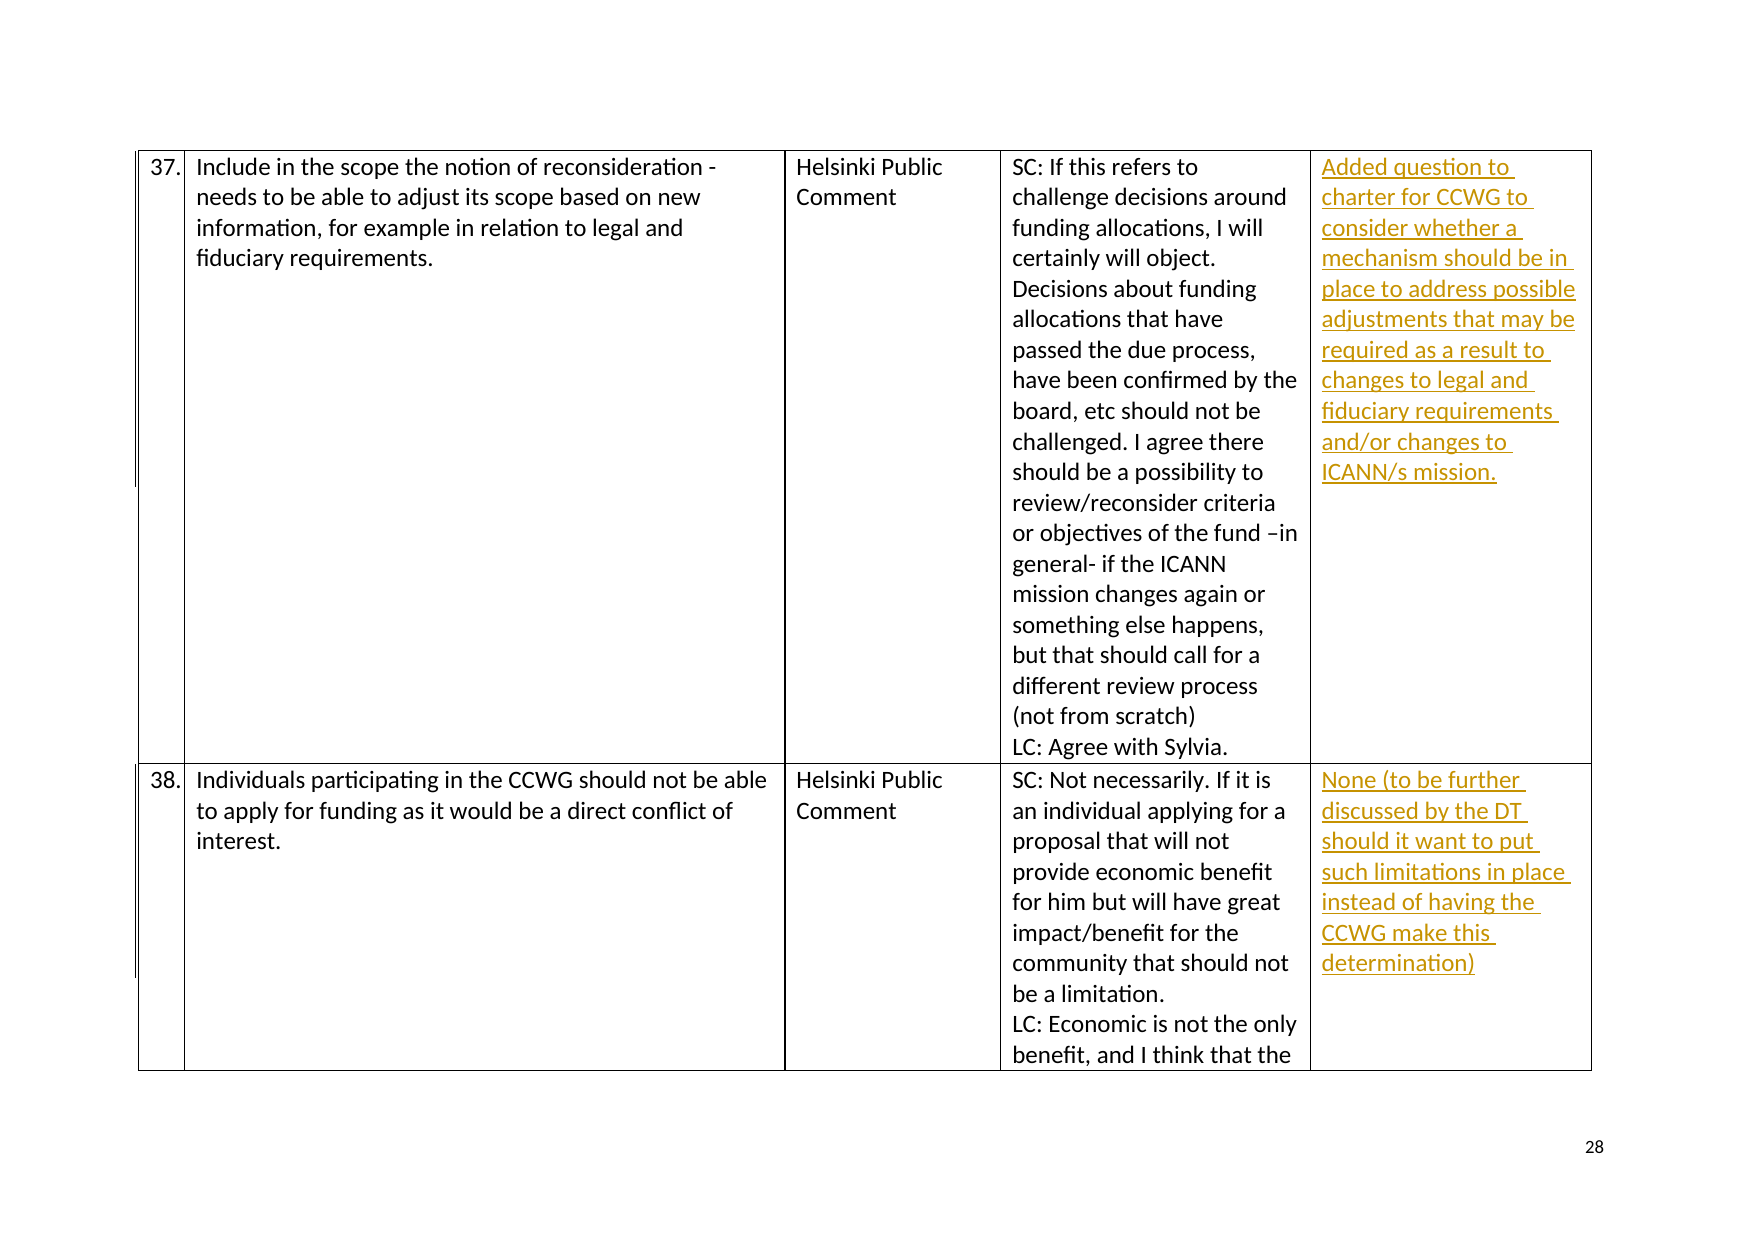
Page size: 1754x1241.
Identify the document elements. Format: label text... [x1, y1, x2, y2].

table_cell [185, 764, 784, 1069]
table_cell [1001, 764, 1310, 1069]
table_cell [786, 151, 1000, 763]
table_cell [139, 151, 184, 763]
table_cell SC: If this refers to challenge decisions around funding allocations, I will certainly will object. Decisions about funding allocations that have passed the due process, have been confirmed by the board, etc should not be challenged. I agree there should be a possibility to review/reconsider criteria or objectives of the fund –in general- if the ICANN mission changes again or something else happens, but that should call for a different review process (not from scratch) LC: Agree with Sylvia. [1001, 151, 1310, 763]
table_cell [1311, 151, 1591, 763]
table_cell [786, 764, 1000, 1069]
table_cell Include in the scope the notion of reconsideration - needs to be able to adjust its scope based on new information, for example in relation to legal and fiduciary requirements. [185, 151, 784, 763]
table_cell [139, 764, 184, 1069]
table_cell [1311, 764, 1591, 1069]
